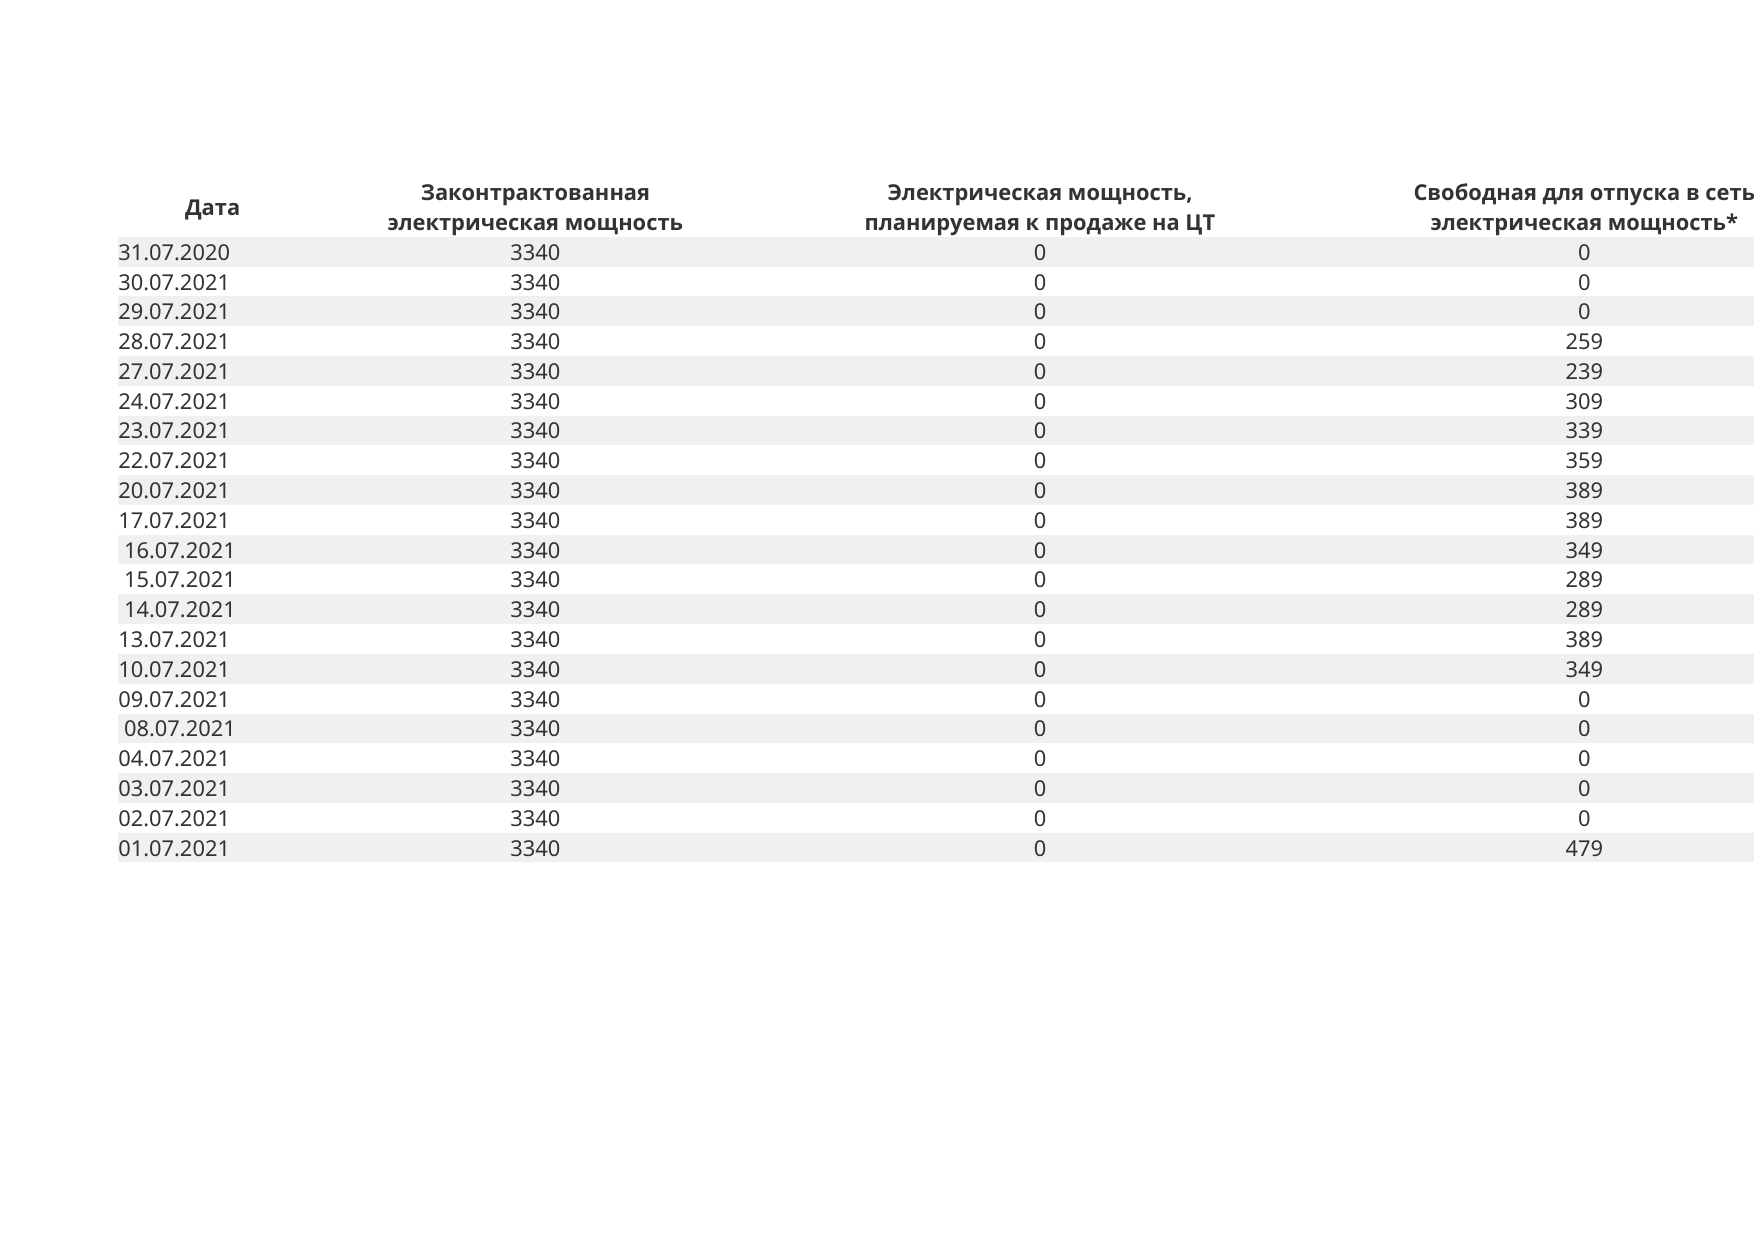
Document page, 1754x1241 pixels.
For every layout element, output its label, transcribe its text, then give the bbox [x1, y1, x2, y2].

table_cell 0 [764, 535, 1316, 564]
table_cell 0 [764, 267, 1316, 296]
table_cell 3340 [307, 803, 764, 833]
table_cell 0 [1316, 684, 1754, 713]
table_cell 22.07.2021 [118, 445, 307, 475]
table_cell 3340 [307, 237, 764, 267]
table_cell 3340 [307, 624, 764, 654]
table_header Дата [118, 177, 307, 237]
table_cell 0 [764, 773, 1316, 803]
table_cell 0 [1316, 267, 1754, 296]
table_cell 27.07.2021 [118, 356, 307, 386]
table_cell 0 [764, 445, 1316, 475]
table_cell 479 [1316, 833, 1754, 862]
table_cell 3340 [307, 445, 764, 475]
table_cell 0 [1316, 296, 1754, 326]
table_cell 389 [1316, 475, 1754, 505]
table_cell 239 [1316, 356, 1754, 386]
table_cell 3340 [307, 535, 764, 564]
table_cell 0 [764, 833, 1316, 862]
table_cell 3340 [307, 505, 764, 535]
table_cell 13.07.2021 [118, 624, 307, 654]
table_cell 30.07.2021 [118, 267, 307, 296]
table_cell 0 [1316, 237, 1754, 267]
table_cell 3340 [307, 296, 764, 326]
table_cell 15.07.2021 [118, 565, 307, 594]
table_cell 3340 [307, 743, 764, 773]
table_cell 10.07.2021 [118, 654, 307, 684]
table_cell 389 [1316, 505, 1754, 535]
table_cell 03.07.2021 [118, 773, 307, 803]
table_header Свободная для отпуска в сеть электрическая мощность* [1316, 177, 1754, 237]
table_cell 3340 [307, 416, 764, 445]
table_cell 0 [764, 475, 1316, 505]
table_cell 3340 [307, 654, 764, 684]
table_cell 0 [764, 684, 1316, 713]
table_cell 0 [764, 594, 1316, 624]
table_cell 3340 [307, 475, 764, 505]
table_cell 3340 [307, 386, 764, 416]
table_cell 289 [1316, 594, 1754, 624]
table_cell 3340 [307, 773, 764, 803]
table_cell 3340 [307, 565, 764, 594]
table_header Электрическая мощность, планируемая к продаже на ЦТ [764, 177, 1316, 237]
table_cell 31.07.2020 [118, 237, 307, 267]
table_cell 0 [764, 416, 1316, 445]
table_cell 04.07.2021 [118, 743, 307, 773]
table_cell 08.07.2021 [118, 714, 307, 743]
table_cell 17.07.2021 [118, 505, 307, 535]
table_cell 0 [764, 237, 1316, 267]
table_cell 0 [764, 624, 1316, 654]
table_cell 09.07.2021 [118, 684, 307, 713]
table_cell 0 [764, 714, 1316, 743]
table_cell 339 [1316, 416, 1754, 445]
table_cell 3340 [307, 267, 764, 296]
table_cell 309 [1316, 386, 1754, 416]
table_cell 0 [1316, 773, 1754, 803]
table_cell 0 [764, 296, 1316, 326]
table_cell 0 [1316, 743, 1754, 773]
table_cell 3340 [307, 594, 764, 624]
table_cell 0 [764, 386, 1316, 416]
table_cell 289 [1316, 565, 1754, 594]
table_cell 259 [1316, 326, 1754, 356]
table_cell 01.07.2021 [118, 833, 307, 862]
table_cell 0 [764, 505, 1316, 535]
table_cell 23.07.2021 [118, 416, 307, 445]
table_cell 28.07.2021 [118, 326, 307, 356]
table_cell 0 [764, 565, 1316, 594]
table_cell 3340 [307, 714, 764, 743]
table_cell 0 [764, 743, 1316, 773]
table_cell 3340 [307, 684, 764, 713]
table_cell 3340 [307, 356, 764, 386]
table_cell 349 [1316, 654, 1754, 684]
table_cell 0 [764, 326, 1316, 356]
table_cell 0 [764, 654, 1316, 684]
table_cell 349 [1316, 535, 1754, 564]
table_cell 3340 [307, 833, 764, 862]
table_cell 29.07.2021 [118, 296, 307, 326]
table_cell 20.07.2021 [118, 475, 307, 505]
table_cell 14.07.2021 [118, 594, 307, 624]
table_cell 0 [764, 803, 1316, 833]
table_cell 389 [1316, 624, 1754, 654]
table_header Законтрактованная электрическая мощность [307, 177, 764, 237]
table_cell 24.07.2021 [118, 386, 307, 416]
table_cell 3340 [307, 326, 764, 356]
table_cell 0 [764, 356, 1316, 386]
table_cell 359 [1316, 445, 1754, 475]
table_cell 16.07.2021 [118, 535, 307, 564]
table_cell 0 [1316, 714, 1754, 743]
table_cell 02.07.2021 [118, 803, 307, 833]
table_cell 0 [1316, 803, 1754, 833]
